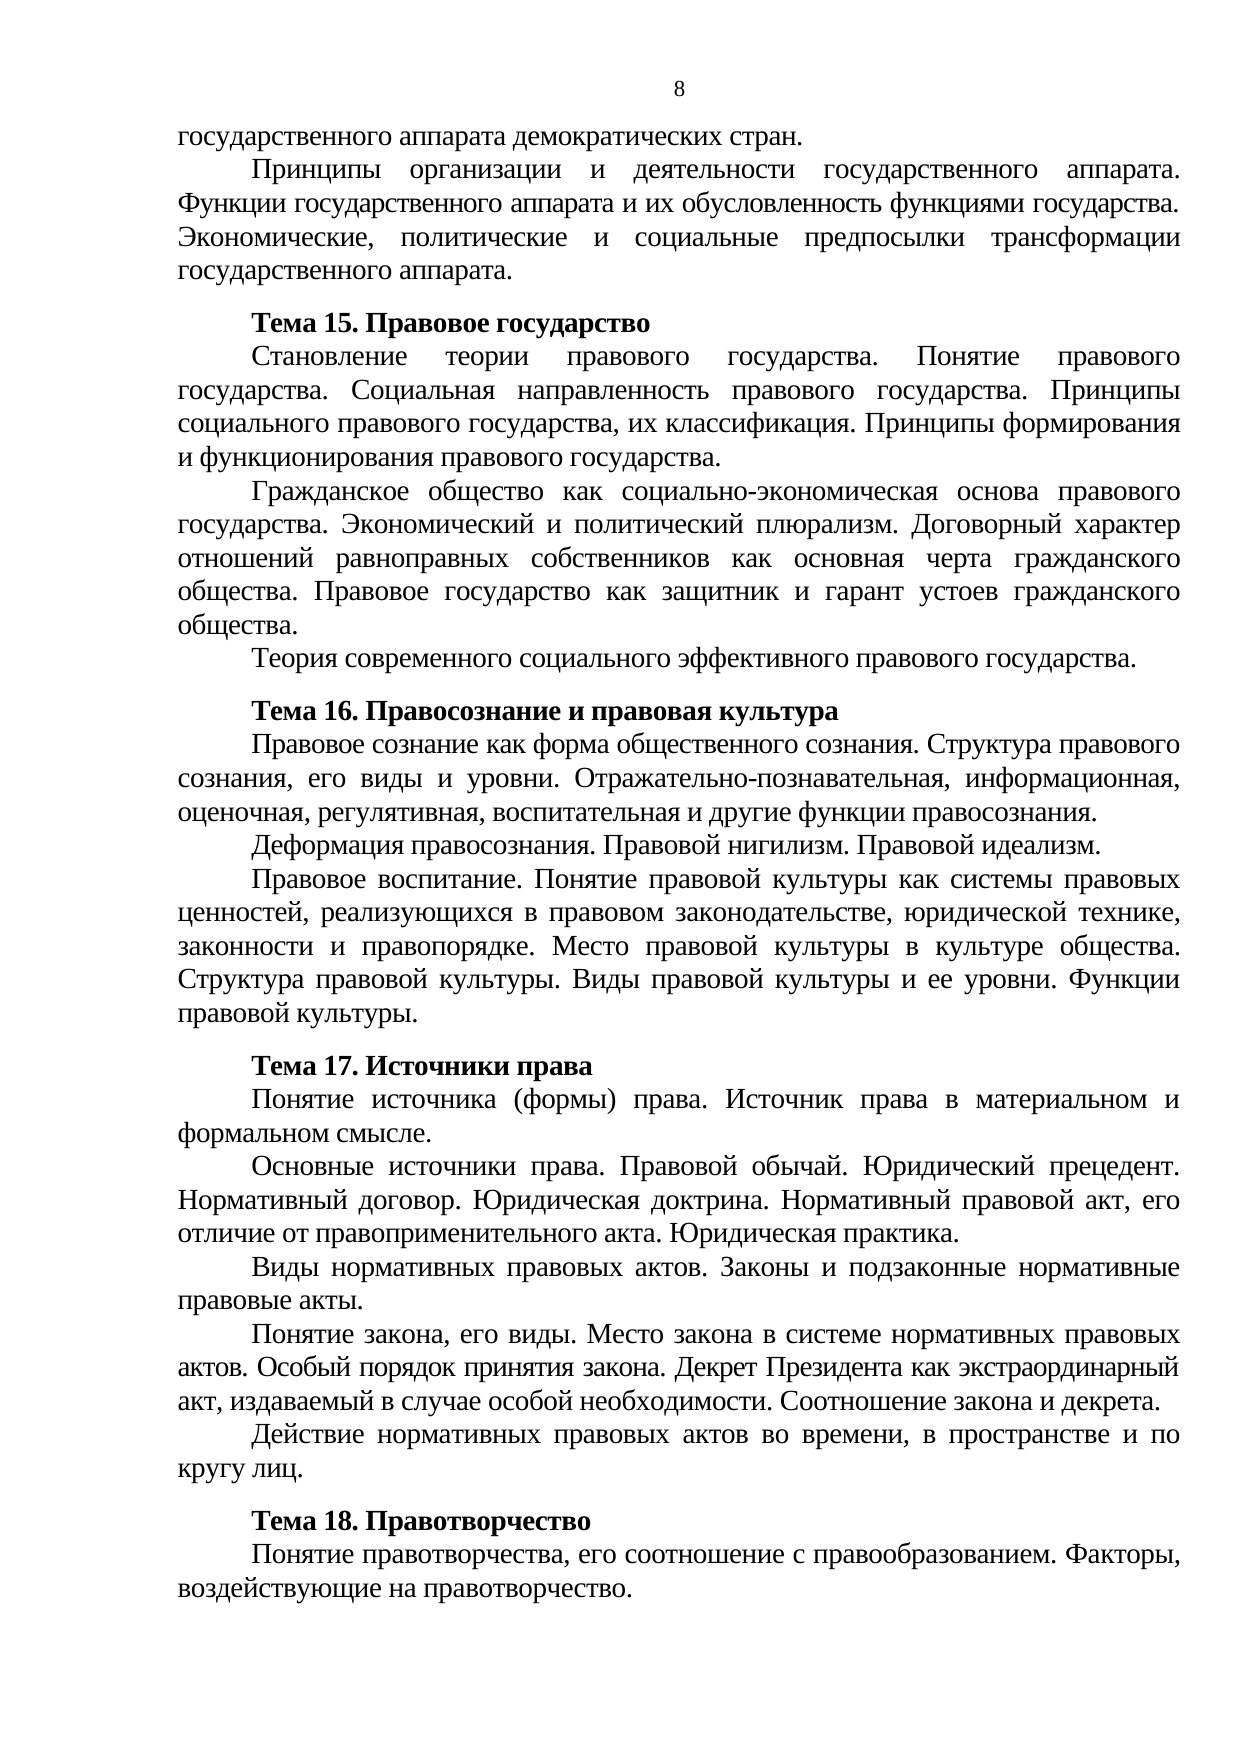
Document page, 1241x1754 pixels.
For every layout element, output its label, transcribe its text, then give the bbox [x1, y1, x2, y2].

text Понятие источника (формы) права. Источник права в материальном и формальном смысле. [177, 1081, 1181, 1148]
text Правовое сознание как форма общественного сознания. Структура правового сознания, его виды и уровни. Отражательно-познавательная, информационная, оценочная, регулятивная, воспитательная и другие функции правосознания. [177, 727, 1181, 827]
text Становление теории правового государства. Понятие правового государства. Социальная направленность правового государства. Принципы социального правового государства, их классификация. Принципы формирования и функционирования правового государства. [177, 338, 1181, 473]
text Правовое воспитание. Понятие правовой культуры как системы правовых ценностей, реализующихся в правовом законодательстве, юридической технике, законности и правопорядке. Место правовой культуры в культуре общества. Структура правовой культуры. Виды правовой культуры и ее уровни. Функции правовой культуры. [177, 861, 1181, 1028]
text Виды нормативных правовых актов. Законы и подзаконные нормативные правовые акты. [177, 1249, 1181, 1316]
text Понятие закона, его виды. Место закона в системе нормативных правовых актов. Особый порядок принятия закона. Декрет Президента как экстраординарный акт, издаваемый в случае особой необходимости. Соотношение закона и декрета. [177, 1316, 1181, 1417]
subtitle Тема 15. Правовое государство [177, 305, 1181, 338]
subtitle Тема 17. Источники права [177, 1048, 1181, 1081]
text Гражданское общество как социально-экономическая основа правового государства. Экономический и политический плюрализм. Договорный характер отношений равноправных собственников как основная черта гражданского общества. Правовое государство как защитник и гарант устоев гражданского общества. [177, 473, 1181, 640]
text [177, 118, 1181, 152]
subtitle Тема 18. Правотворчество [177, 1503, 1181, 1536]
text Понятие правотворчества, его соотношение с правообразованием. Факторы, воздействующие на правотворчество. [177, 1536, 1181, 1603]
text Принципы организации и деятельности государственного аппарата. Функции государственного аппарата и их обусловленность функциями государства. Экономические, политические и социальные предпосылки трансформации государственного аппарата. [177, 152, 1181, 286]
subtitle Тема 16. Правосознание и правовая культура [177, 693, 1181, 727]
text Действие нормативных правовых актов во времени, в пространстве и по кругу лиц. [177, 1417, 1181, 1484]
text Деформация правосознания. Правовой нигилизм. Правовой идеализм. [177, 827, 1181, 861]
text Основные источники права. Правовой обычай. Юридический прецедент. Нормативный договор. Юридическая доктрина. Нормативный правовой акт, его отличие от правоприменительного акта. Юридическая практика. [177, 1148, 1181, 1249]
text Теория современного социального эффективного правового государства. [177, 640, 1181, 674]
